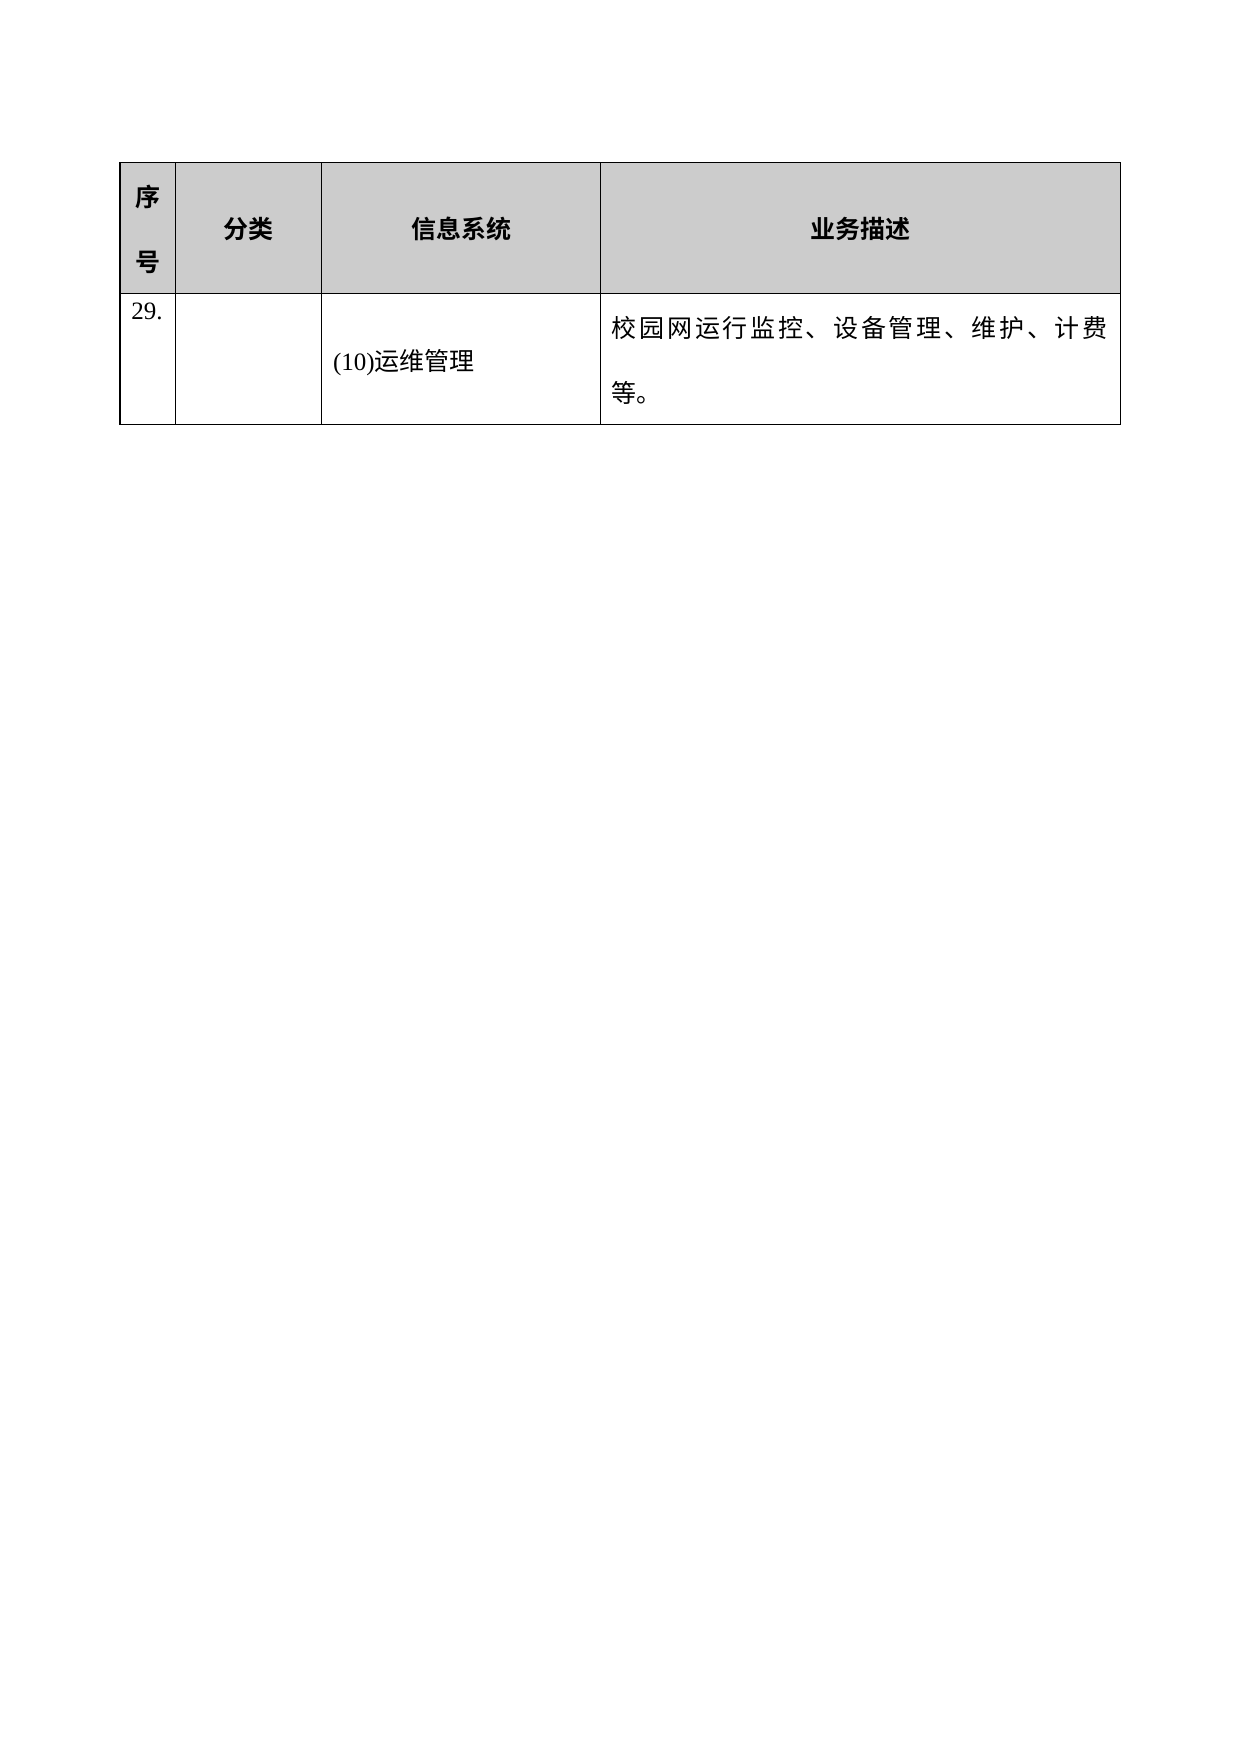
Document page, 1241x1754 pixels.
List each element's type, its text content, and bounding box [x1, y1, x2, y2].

table_cell [121, 294, 175, 424]
table_header 序号 [121, 163, 175, 293]
table_header 信息系统 [322, 163, 600, 293]
table_cell 校园网运行监控、设备管理、维护、计费等。 [601, 294, 1120, 424]
table_cell (10)运维管理 [322, 294, 600, 424]
table_header 业务描述 [601, 163, 1120, 293]
table_header 分类 [176, 163, 321, 293]
